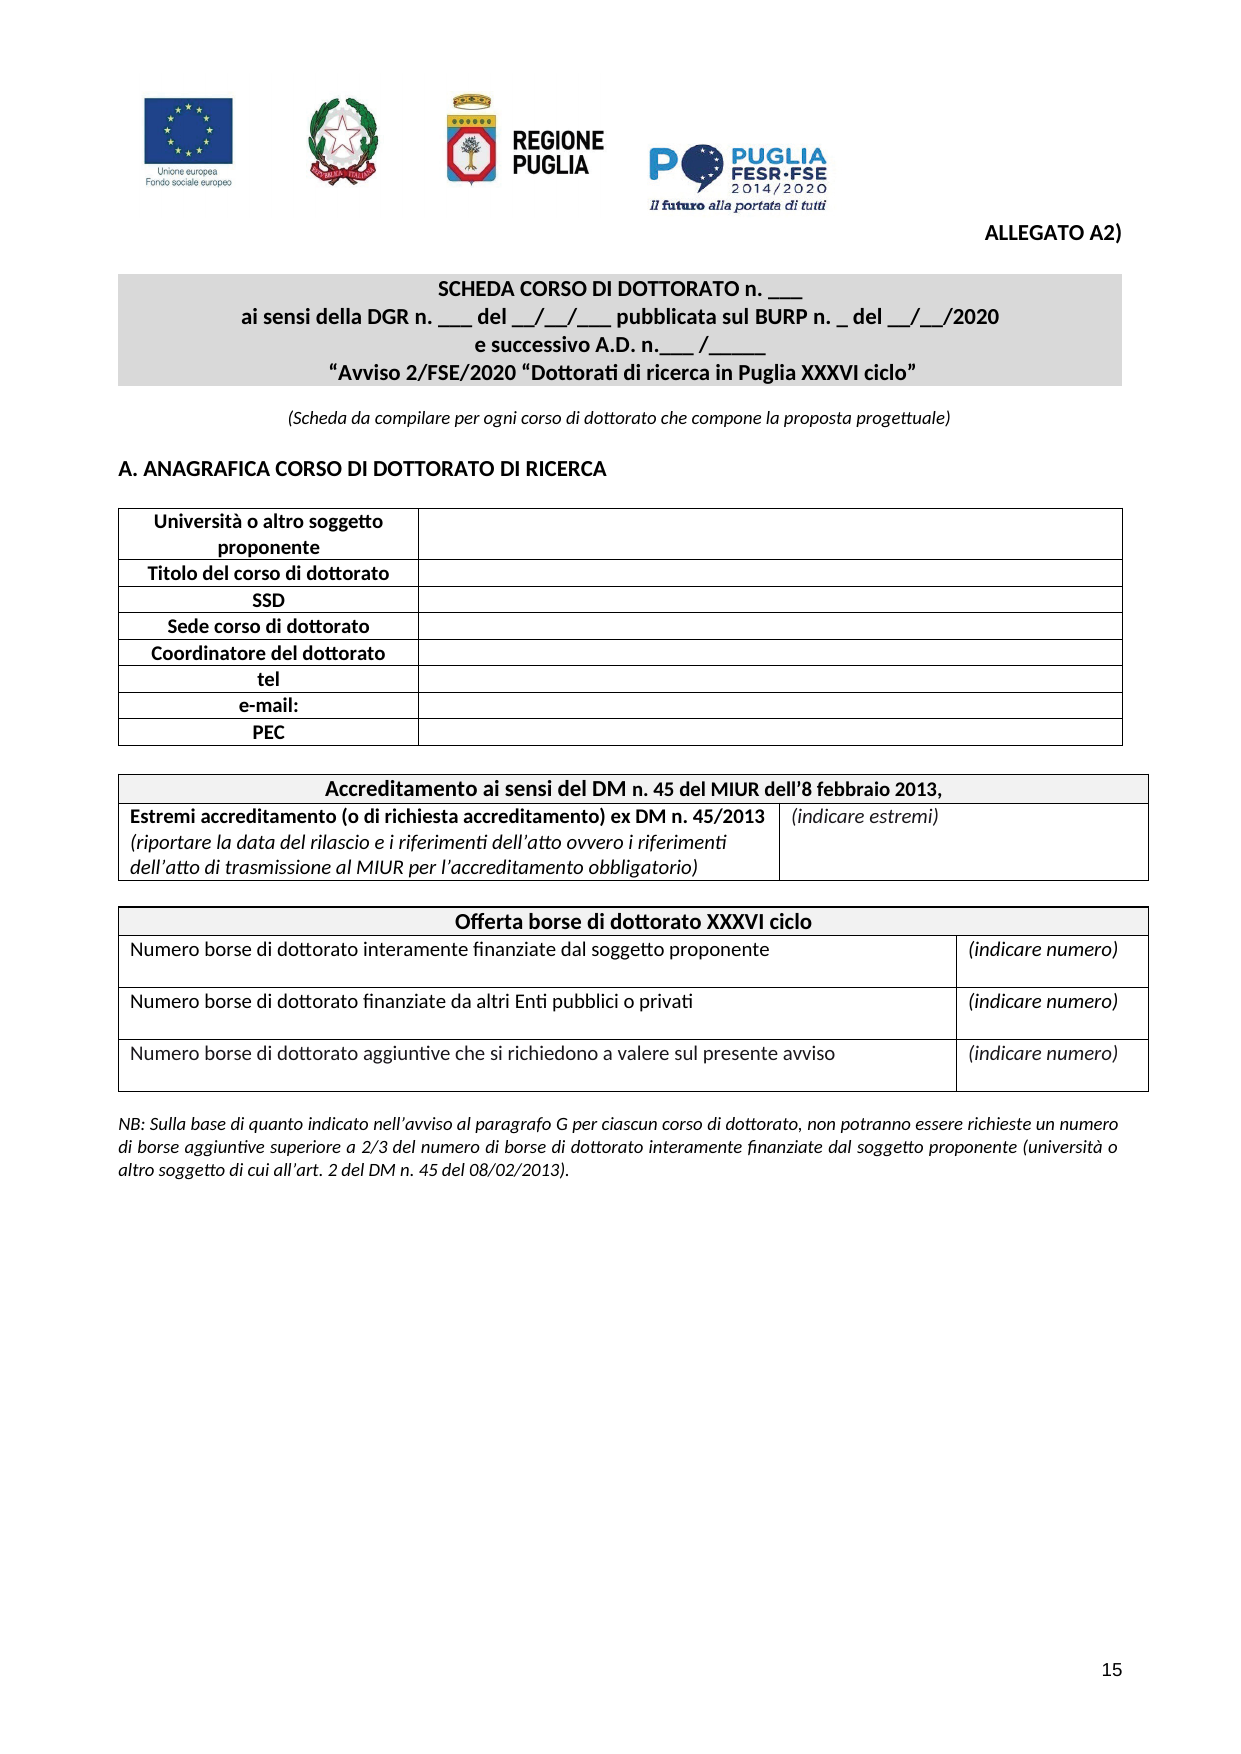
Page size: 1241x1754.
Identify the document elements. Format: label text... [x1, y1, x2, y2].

table_header Accreditamento ai sensi del DM n. 45 del MIUR dell’8 febbraio 2013, [119, 775, 1148, 803]
table_cell Coordinatore del dottorato [119, 640, 418, 665]
table_cell [419, 560, 1122, 586]
table_cell Estremi accreditamento (o di richiesta accreditamento) ex DM n. 45/2013 (riportare la data del rilascio e i riferimenti dell’atto ovvero i riferimenti dell’atto di trasmissione al MIUR per l’accreditamento obbligatorio) [119, 804, 779, 880]
table_header Offerta borse di dottorato XXXVI ciclo [119, 908, 1148, 935]
text e successivo A.D. n.___ /_____ [118, 330, 1122, 358]
table_cell (indicare numero) [957, 988, 1148, 1039]
table_cell Numero borse di dottorato interamente finanziate dal soggetto proponente [119, 936, 956, 987]
table_header Università o altro soggetto proponente [119, 509, 418, 559]
text ALLEGATO A2) [118, 218, 1122, 246]
table_cell (indicare numero) [957, 1040, 1148, 1091]
table_cell [419, 666, 1122, 692]
table_cell [419, 693, 1122, 718]
text A. ANAGRAFICA CORSO DI DOTTORATO DI RICERCA [118, 454, 1122, 482]
text SCHEDA CORSO DI DOTTORATO n. ___ [118, 274, 1122, 302]
text ai sensi della DGR n. ___ del __/__/___ pubblicata sul BURP n. _ del __/__/2020 [118, 302, 1122, 330]
text (Scheda da compilare per ogni corso di dottorato che compone la proposta progettuale) [118, 406, 1122, 429]
table_cell [419, 719, 1122, 744]
table_cell Numero borse di dottorato finanziate da altri Enti pubblici o privati [119, 988, 956, 1039]
table_cell SSD [119, 587, 418, 612]
table_cell [419, 587, 1122, 612]
table_cell [419, 640, 1122, 665]
table_cell [419, 613, 1122, 639]
table_cell PEC [119, 719, 418, 744]
text NB: Sulla base di quanto indicato nell’avviso al paragrafo G per ciascun corso di dottorato, non potranno essere richieste un numero di borse aggiuntive superiore a 2/3 del numero di borse di dottorato interamente finanziate dal soggetto proponente (università o altro soggetto di cui all’art. 2 del DM n. 45 del 08/02/2013). [118, 1112, 1122, 1181]
table_header [419, 509, 1122, 559]
table_cell Numero borse di dottorato aggiuntive che si richiedono a valere sul presente avviso [119, 1040, 956, 1091]
table_cell Sede corso di dottorato [119, 613, 418, 639]
table_cell (indicare estremi) [780, 804, 1148, 880]
table_cell tel [119, 666, 418, 692]
table_cell Titolo del corso di dottorato [119, 560, 418, 586]
table_cell (indicare numero) [957, 936, 1148, 987]
text “Avviso 2/FSE/2020 “Dottorati di ricerca in Puglia XXXVI ciclo” [118, 358, 1122, 386]
table_cell e-mail: [119, 693, 418, 718]
